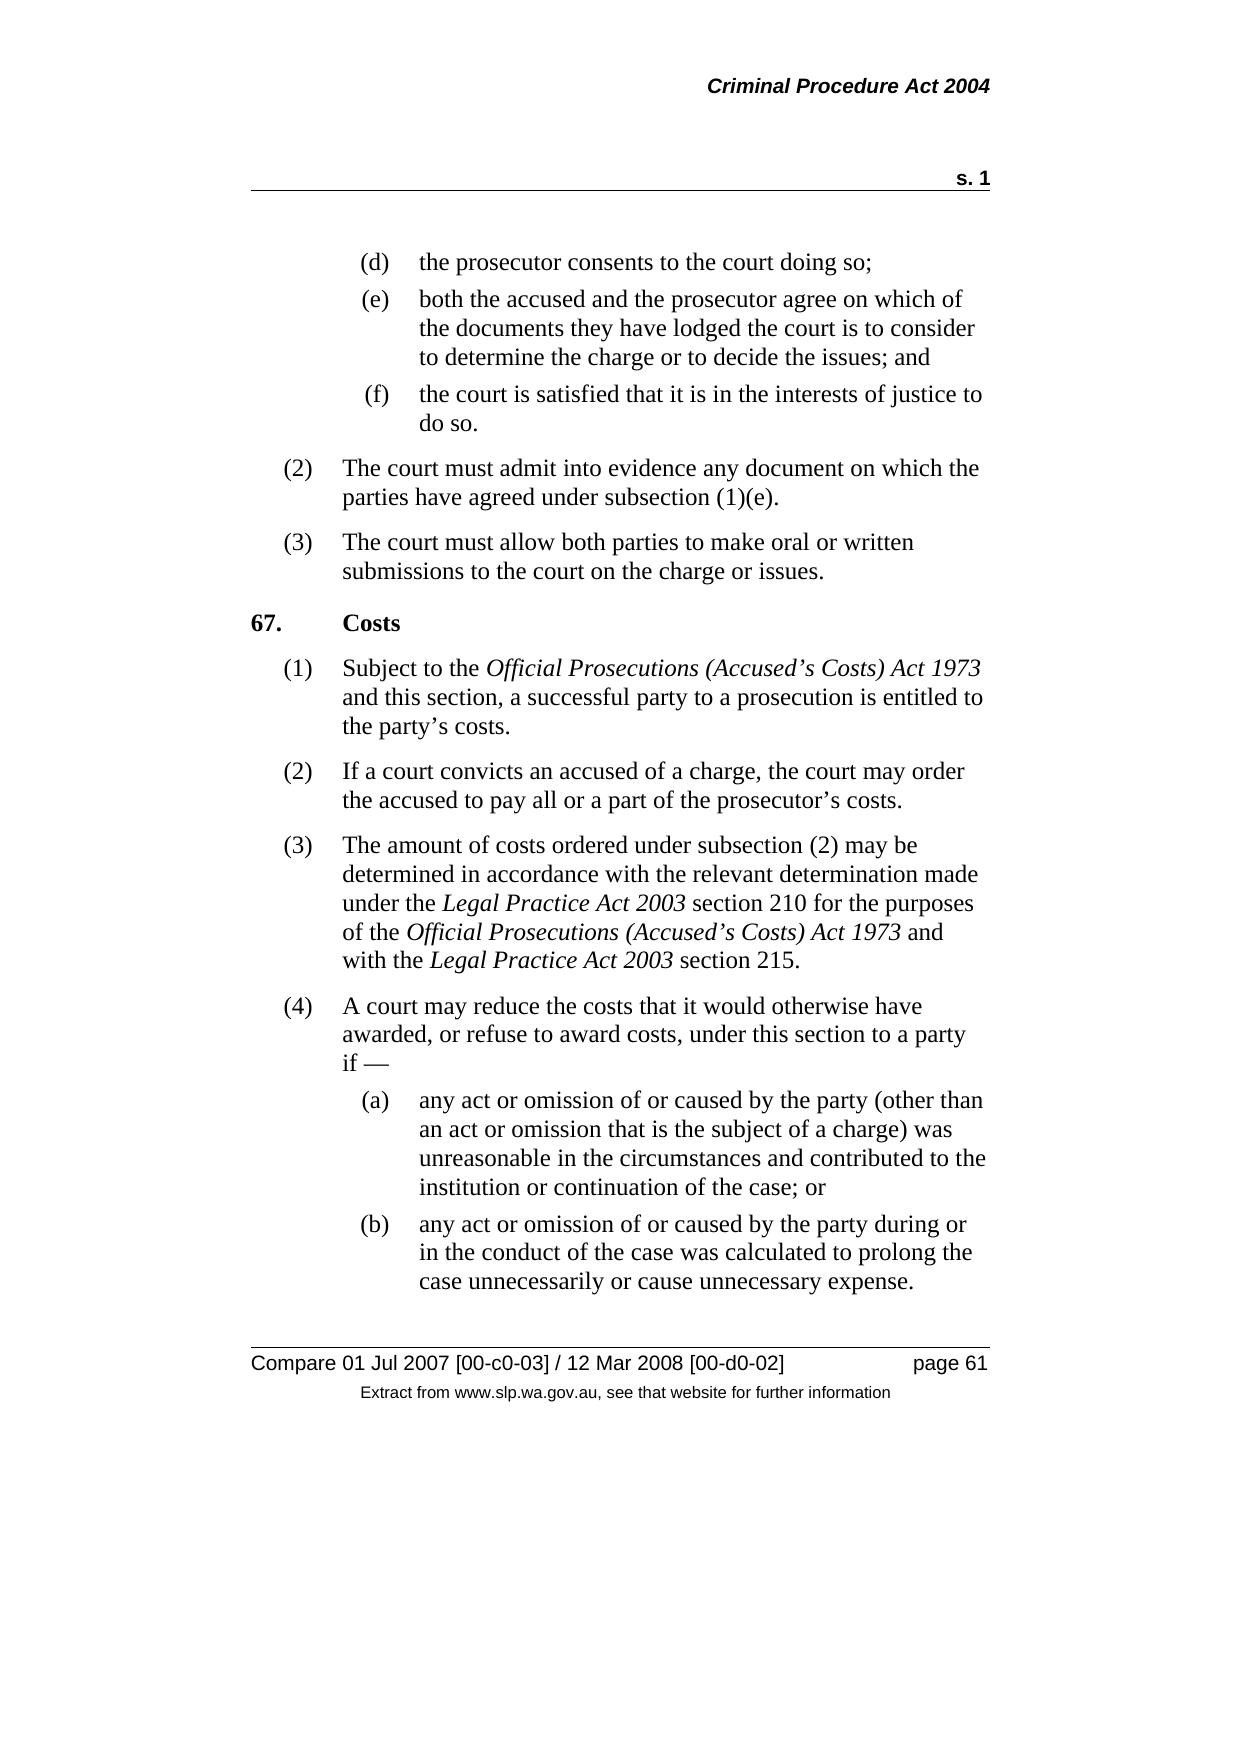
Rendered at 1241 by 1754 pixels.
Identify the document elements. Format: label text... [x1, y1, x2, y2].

text (b) any act or omission of or caused by the party during or in the conduct of the case was calculated to prolong the case unnecessarily or cause unnecessary expense. [251, 1209, 990, 1295]
text (3) The amount of costs ordered under subsection (2) may be determined in accordance with the relevant determination made under the Legal Practice Act 2003 section 210 for the purposes of the Official Prosecutions (Accused’s Costs) Act 1973 and with the Legal Practice Act 2003 section 215. [251, 830, 990, 974]
text (4) A court may reduce the costs that it would otherwise have awarded, or refuse to award costs, under this section to a party if — [251, 991, 990, 1077]
text (2) The court must admit into evidence any document on which the parties have agreed under subsection (1)(e). [251, 453, 990, 511]
text (e) both the accused and the prosecutor agree on which of the documents they have lodged the court is to consider to determine the charge or to decide the issues; and [251, 284, 990, 371]
text (f) the court is satisfied that it is in the interests of justice to do so. [251, 379, 990, 437]
subtitle 67. Costs [251, 608, 990, 637]
text (2) If a court convicts an accused of a charge, the court may order the accused to pay all or a part of the prosecutor’s costs. [251, 756, 990, 814]
text (a) any act or omission of or caused by the party (other than an act or omission that is the subject of a charge) was unreasonable in the circumstances and contributed to the institution or continuation of the case; or [251, 1085, 990, 1200]
text (3) The court must allow both parties to make oral or written submissions to the court on the charge or issues. [251, 527, 990, 585]
text (1) Subject to the Official Prosecutions (Accused’s Costs) Act 1973 and this section, a successful party to a prosecution is entitled to the party’s costs. [251, 653, 990, 739]
text (d) the prosecutor consents to the court doing so; [251, 247, 990, 276]
